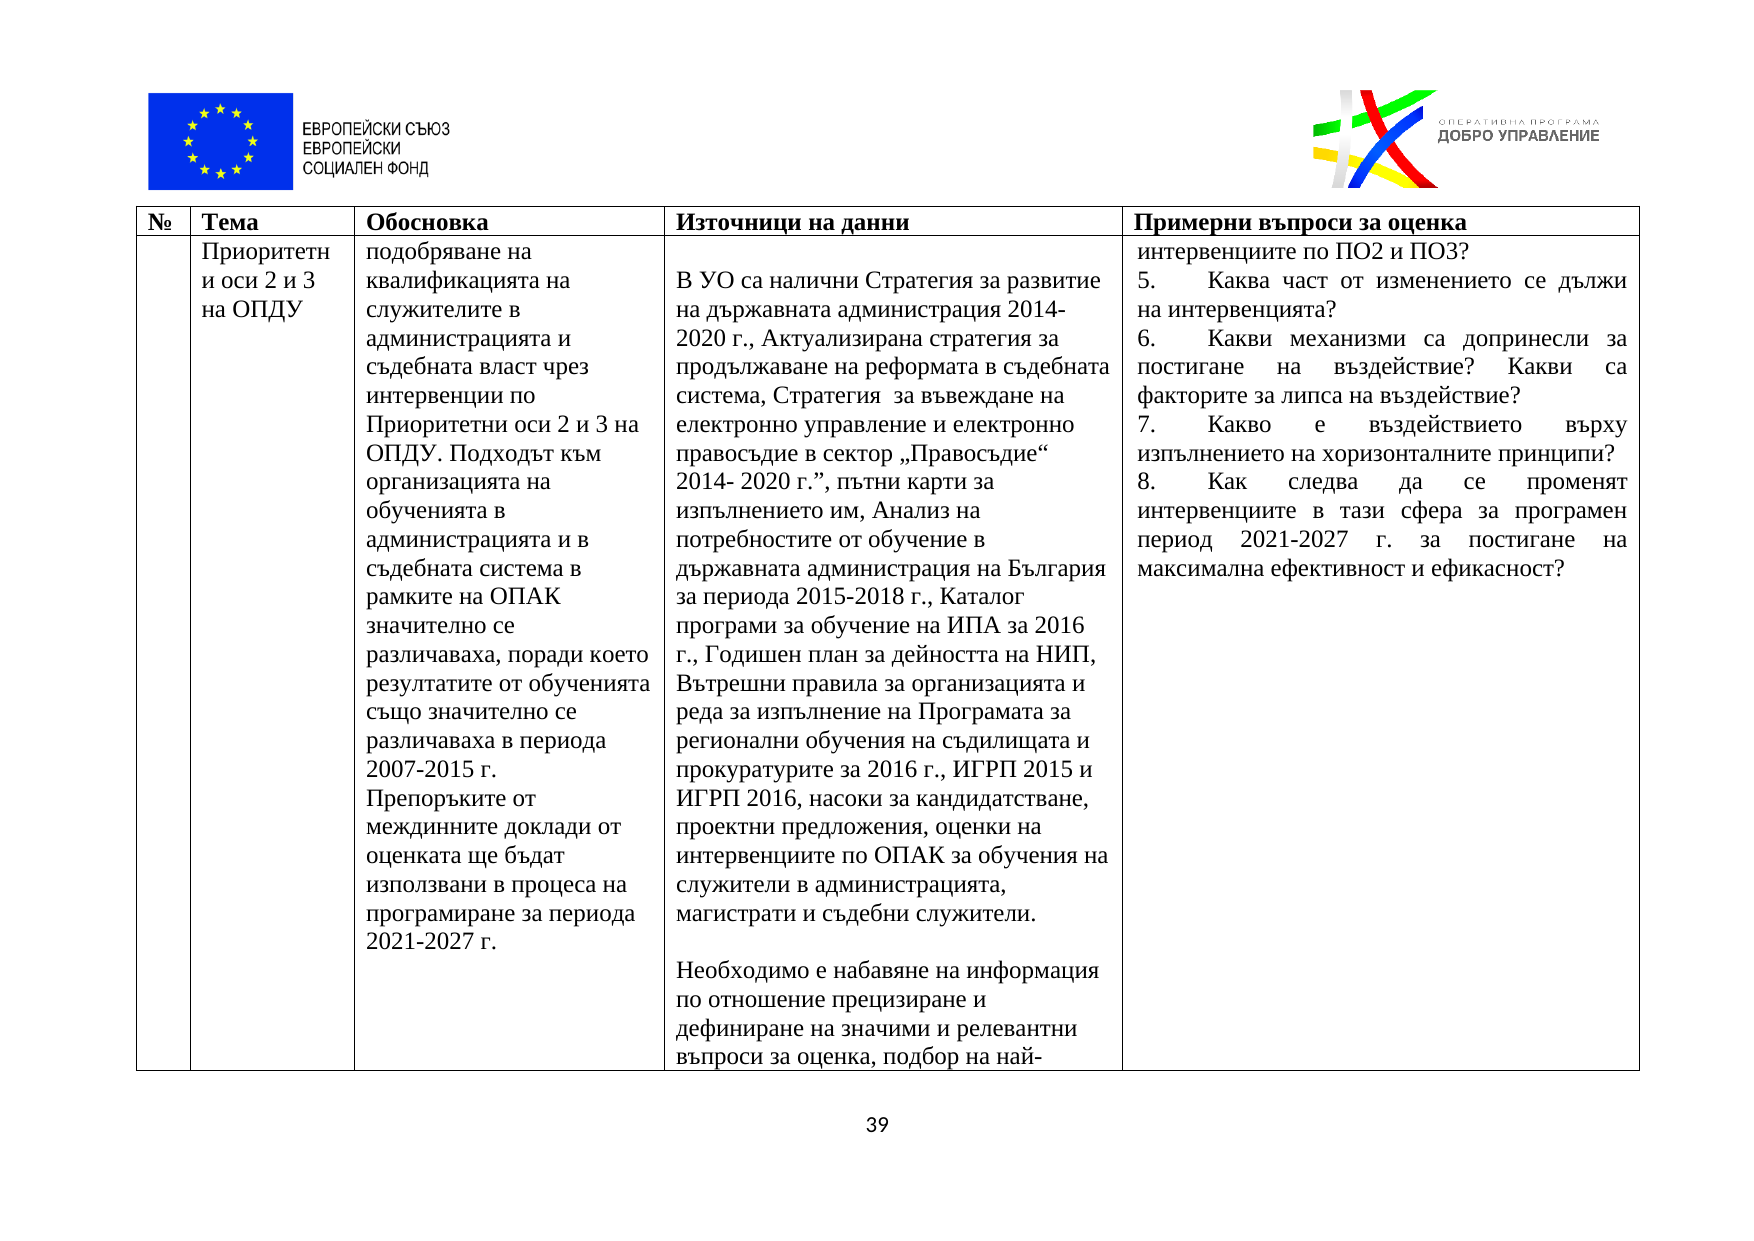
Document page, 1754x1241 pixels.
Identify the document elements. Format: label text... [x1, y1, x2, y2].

table_header Тема [191, 207, 354, 235]
table_header № [137, 207, 190, 235]
picture [1288, 73, 1607, 206]
table_cell 7 [137, 236, 190, 1070]
table_header Източници на данни [665, 207, 1122, 235]
picture [134, 83, 479, 203]
table_header Обосновка [355, 207, 664, 235]
table_header Примерни въпроси за оценка [1123, 207, 1639, 235]
